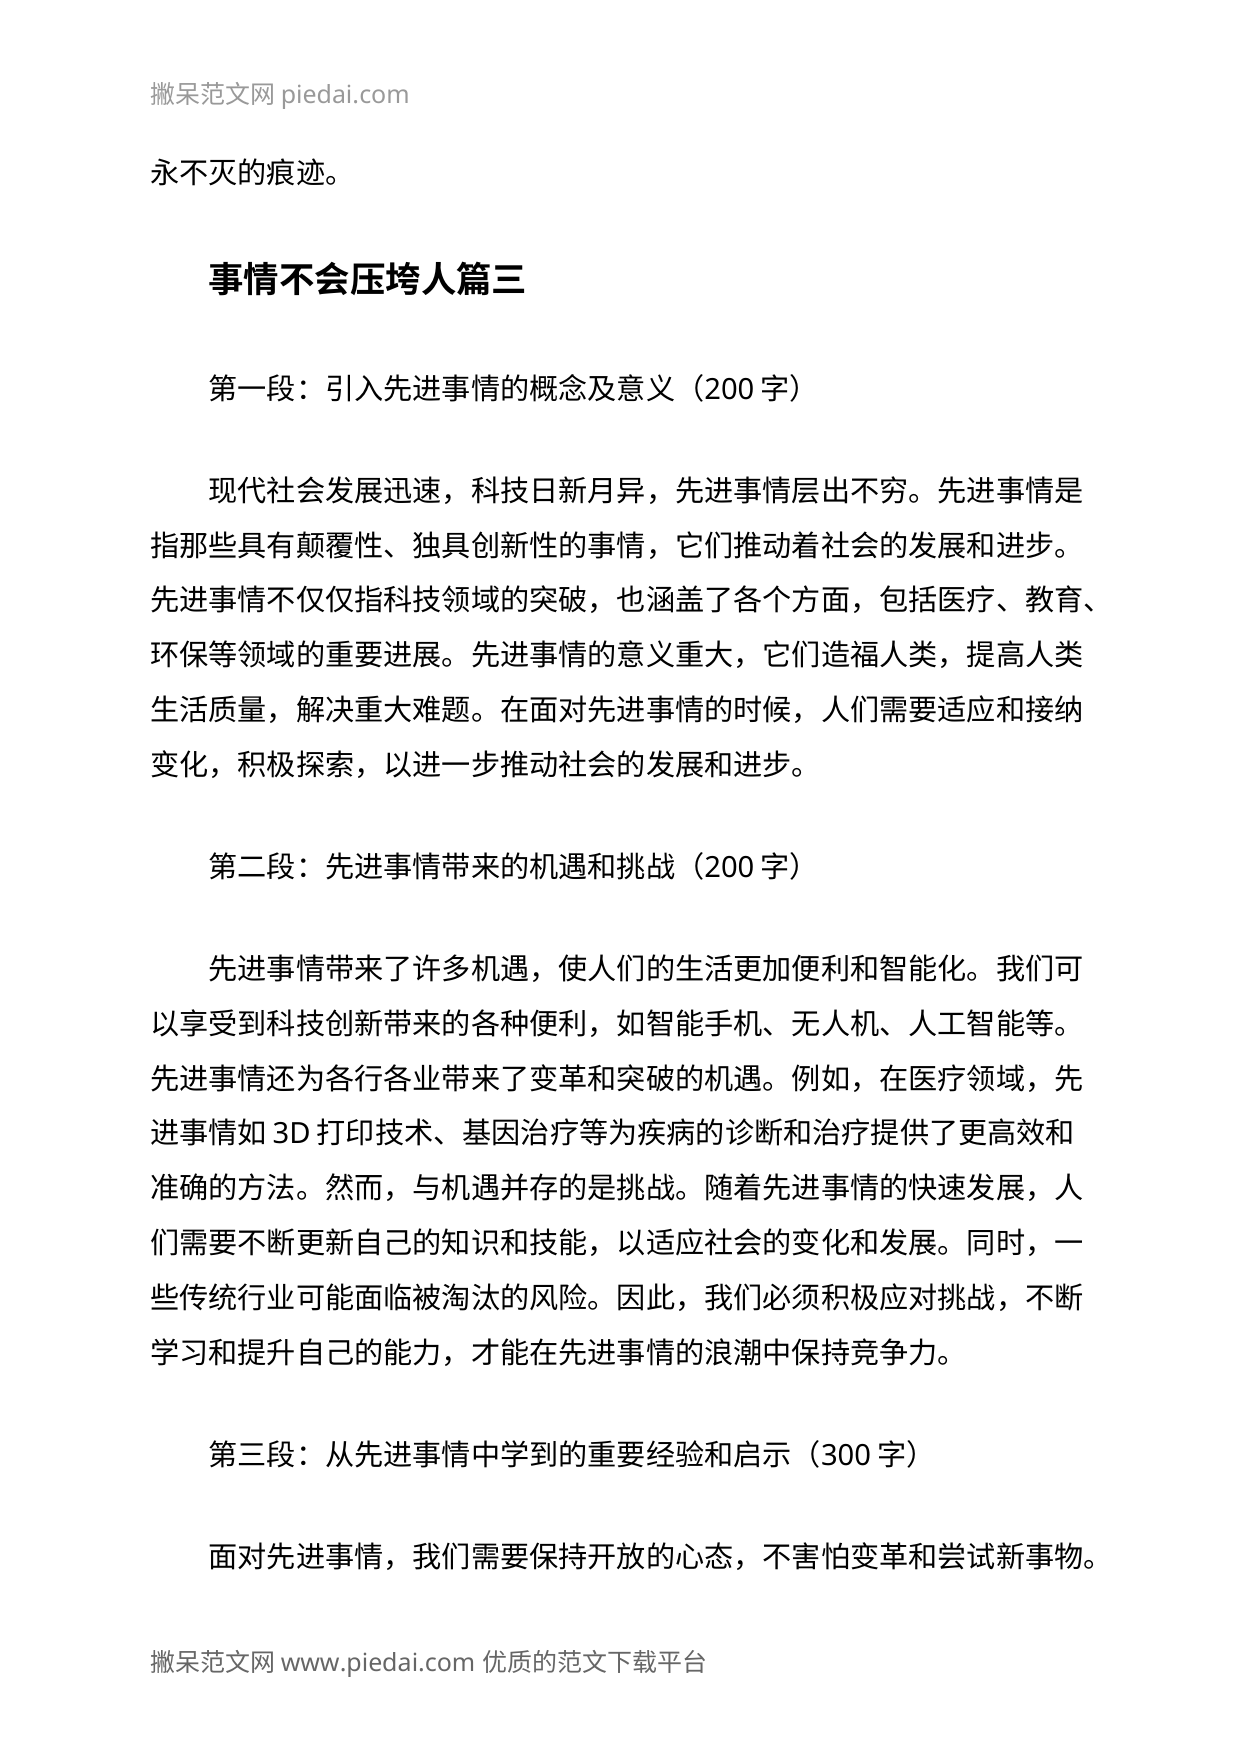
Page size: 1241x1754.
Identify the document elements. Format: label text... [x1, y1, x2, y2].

text 第一段：引入先进事情的概念及意义（200字） [150, 365, 1090, 408]
text 第三段：从先进事情中学到的重要经验和启示（300字） [150, 1432, 1090, 1474]
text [150, 1533, 1090, 1576]
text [150, 150, 1090, 192]
text 先进事情带来了许多机遇，使人们的生活更加便利和智能化。我们可以享受到科技创新带来的各种便利，如智能手机、无人机、人工智能等。先进事情还为各行各业带来了变革和突破的机遇。例如，在医疗领域，先进事情如3D打印技术、基因治疗等为疾病的诊断和治疗提供了更高效和准确的方法。然而，与机遇并存的是挑战。随着先进事情的快速发展，人们需要不断更新自己的知识和技能，以适应社会的变化和发展。同时，一些传统行业可能面临被淘汰的风险。因此，我们必须积极应对挑战，不断学习和提升自己的能力，才能在先进事情的浪潮中保持竞争力。 [150, 945, 1090, 1372]
text 现代社会发展迅速，科技日新月异，先进事情层出不穷。先进事情是指那些具有颠覆性、独具创新性的事情，它们推动着社会的发展和进步。先进事情不仅仅指科技领域的突破，也涵盖了各个方面，包括医疗、教育、环保等领域的重要进展。先进事情的意义重大，它们造福人类，提高人类生活质量，解决重大难题。在面对先进事情的时候，人们需要适应和接纳变化，积极探索，以进一步推动社会的发展和进步。 [150, 467, 1090, 784]
text 事情不会压垮人篇三 [150, 252, 1090, 303]
text 第二段：先进事情带来的机遇和挑战（200字） [150, 843, 1090, 886]
